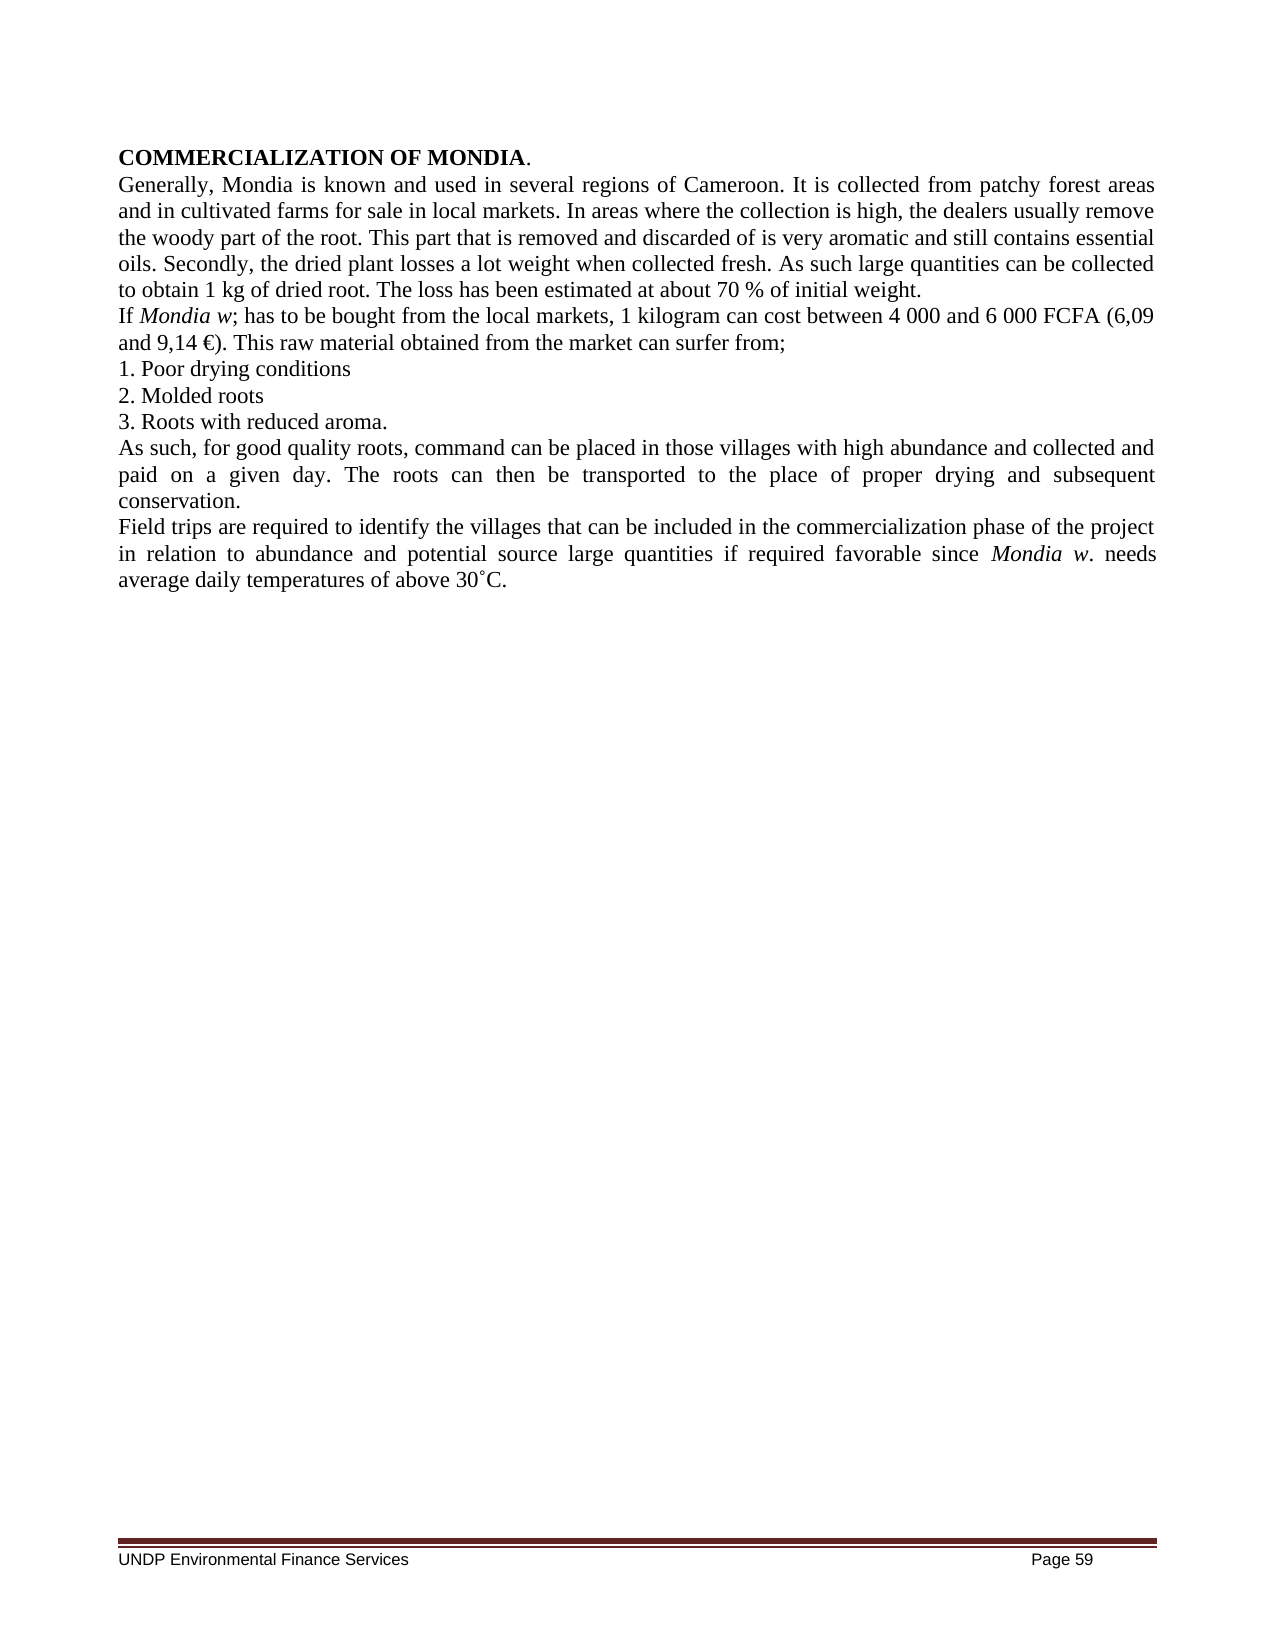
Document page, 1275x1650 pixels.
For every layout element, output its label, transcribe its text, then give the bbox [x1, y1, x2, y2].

text 2. Molded roots [118, 382, 1157, 408]
text As such, for good quality roots, command can be placed in those villages with high abundance and collected and paid on a given day. The roots can then be transported to the place of proper drying and subsequent conservation. [118, 434, 1157, 513]
text Generally, Mondia is known and used in several regions of Cameroon. It is collected from patchy forest areas and in cultivated farms for sale in local markets. In areas where the collection is high, the dealers usually remove the woody part of the root. This part that is removed and discarded of is very aromatic and still contains essential oils. Secondly, the dried plant losses a lot weight when collected fresh. As such large quantities can be collected to obtain 1 kg of dried root. The loss has been estimated at about 70 % of initial weight. [118, 171, 1157, 303]
text COMMERCIALIZATION OF MONDIA. [118, 144, 1157, 171]
text 3. Roots with reduced aroma. [118, 408, 1157, 434]
text If Mondia w; has to be bought from the local markets, 1 kilogram can cost between 4 000 and 6 000 FCFA (6,09 and 9,14 €). This raw material obtained from the market can surfer from; [118, 303, 1157, 355]
text 1. Poor drying conditions [118, 355, 1157, 382]
text Field trips are required to identify the villages that can be included in the commercialization phase of the project in relation to abundance and potential source large quantities if required favorable since Mondia w. needs average daily temperatures of above 30˚C. [118, 513, 1157, 592]
